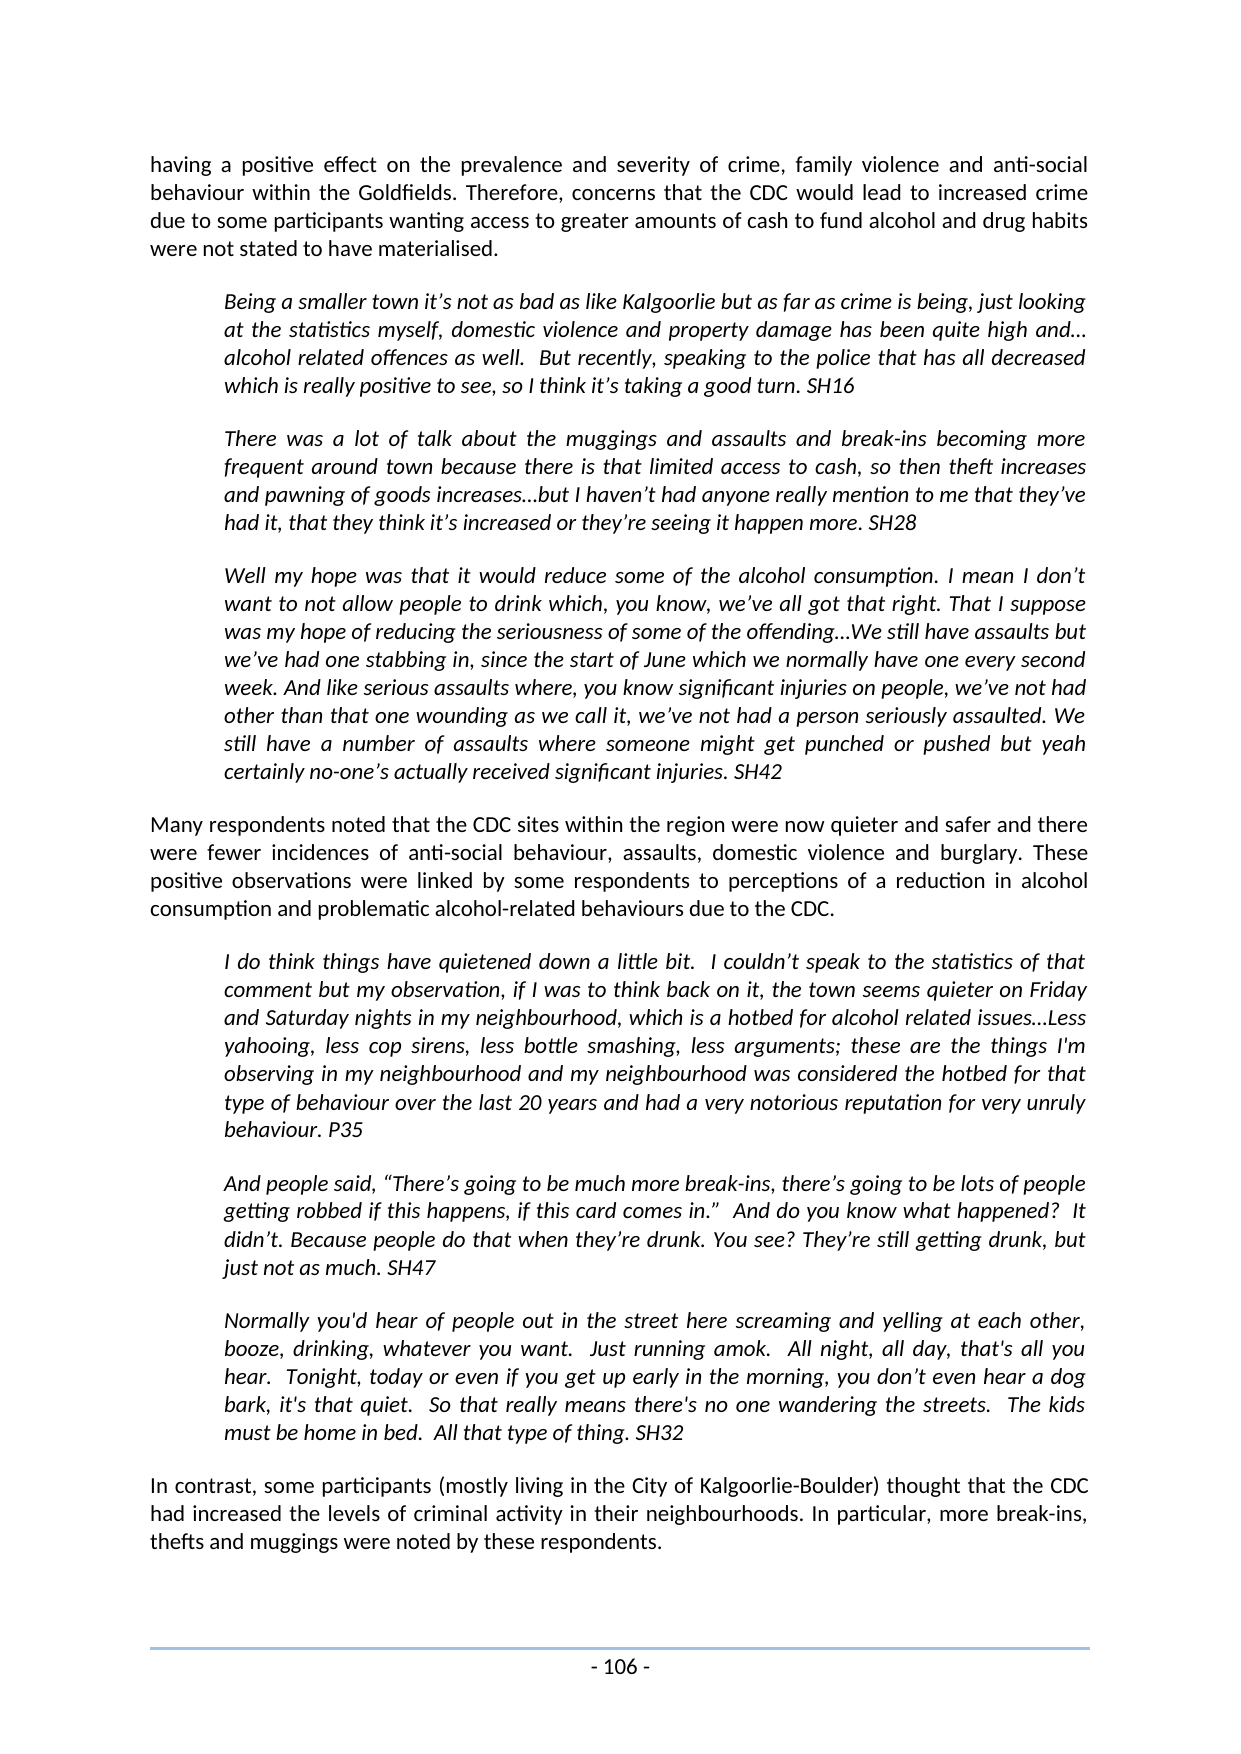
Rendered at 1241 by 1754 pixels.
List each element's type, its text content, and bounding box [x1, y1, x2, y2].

text In contrast, some participants (mostly living in the City of Kalgoorlie-Boulder) thought that the CDC had increased the levels of criminal activity in their neighbourhoods. In particular, more break-ins, thefts and muggings were noted by these respondents. [150, 1471, 1090, 1555]
text Being a smaller town it’s not as bad as like Kalgoorlie but as far as crime is being, just looking at the statistics myself, domestic violence and property damage has been quite high and…alcohol related offences as well. But recently, speaking to the police that has all decreased which is really positive to see, so I think it’s taking a good turn. SH16 [224, 287, 1090, 399]
text Normally you'd hear of people out in the street here screaming and yelling at each other, booze, drinking, whatever you want. Just running amok. All night, all day, that's all you hear. Tonight, today or even if you get up early in the morning, you don’t even hear a dog bark, it's that quiet. So that really means there's no one wandering the streets. The kids must be home in bed. All that type of thing. SH32 [224, 1306, 1090, 1446]
text Well my hope was that it would reduce some of the alcohol consumption. I mean I don’t want to not allow people to drink which, you know, we’ve all got that right. That I suppose was my hope of reducing the seriousness of some of the offending…We still have assaults but we’ve had one stabbing in, since the start of June which we normally have one every second week. And like serious assaults where, you know significant injuries on people, we’ve not had other than that one wounding as we call it, we’ve not had a person seriously assaulted. We still have a number of assaults where someone might get punched or pushed but yeah certainly no-one’s actually received significant injuries. SH42 [224, 561, 1090, 785]
text And people said, “There’s going to be much more break-ins, there’s going to be lots of people getting robbed if this happens, if this card comes in.” And do you know what happened? It didn’t. Because people do that when they’re drunk. You see? They’re still getting drunk, but just not as much. SH47 [224, 1169, 1090, 1281]
text I do think things have quietened down a little bit. I couldn’t speak to the statistics of that comment but my observation, if I was to think back on it, the town seems quieter on Friday and Saturday nights in my neighbourhood, which is a hotbed for alcohol related issues…Less yahooing, less cop sirens, less bottle smashing, less arguments; these are the things I'm observing in my neighbourhood and my neighbourhood was considered the hotbed for that type of behaviour over the last 20 years and had a very notorious reputation for very unruly behaviour. P35 [224, 947, 1090, 1144]
text There was a lot of talk about the muggings and assaults and break-ins becoming more frequent around town because there is that limited access to cash, so then theft increases and pawning of goods increases…but I haven’t had anyone really mention to me that they’ve had it, that they think it’s increased or they’re seeing it happen more. SH28 [224, 424, 1090, 536]
text Many respondents noted that the CDC sites within the region were now quieter and safer and there were fewer incidences of anti-social behaviour, assaults, domestic violence and burglary. These positive observations were linked by some respondents to perceptions of a reduction in alcohol consumption and problematic alcohol-related behaviours due to the CDC. [150, 810, 1090, 922]
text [150, 150, 1090, 262]
